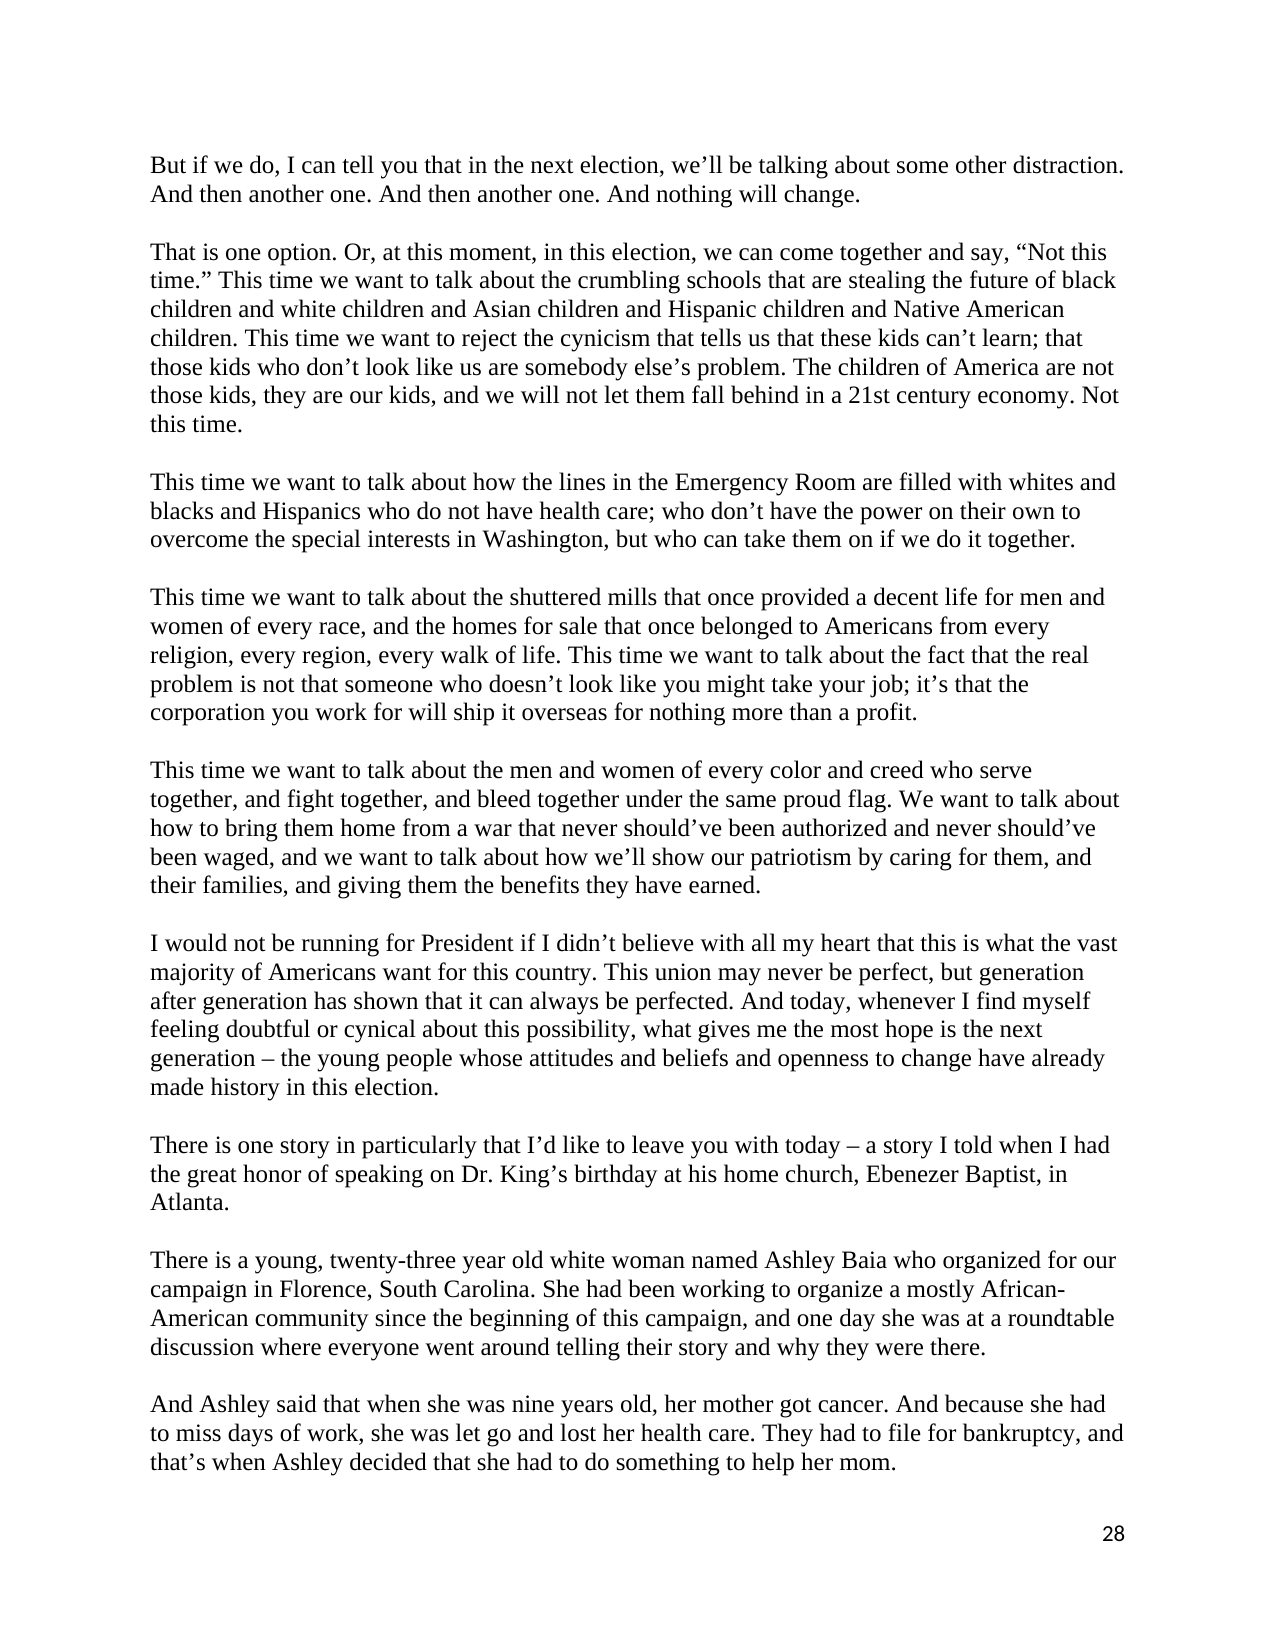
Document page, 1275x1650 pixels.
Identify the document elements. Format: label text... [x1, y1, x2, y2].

text And Ashley said that when she was nine years old, her mother got cancer. And because she had to miss days of work, she was let go and lost her health care. They had to file for bankruptcy, and that’s when Ashley decided that she had to do something to help her mom. [150, 1389, 1125, 1476]
text This time we want to talk about how the lines in the Emergency Room are filled with whites and blacks and Hispanics who do not have health care; who don’t have the power on their own to overcome the special interests in Washington, but who can take them on if we do it together. [150, 467, 1125, 553]
text This time we want to talk about the shuttered mills that once provided a decent life for men and women of every race, and the homes for sale that once belonged to Americans from every religion, every region, every walk of life. This time we want to talk about the fact that the real problem is not that someone who doesn’t look like you might take your job; it’s that the corporation you work for will ship it overseas for nothing more than a profit. [150, 582, 1125, 726]
text I would not be running for President if I didn’t believe with all my heart that this is what the vast majority of Americans want for this country. This union may never be perfect, but generation after generation has shown that it can always be perfected. And today, whenever I find myself feeling doubtful or cynical about this possibility, what gives me the most hope is the next generation – the young people whose attitudes and beliefs and openness to change have already made history in this election. [150, 928, 1125, 1101]
text There is a young, twenty-three year old white woman named Ashley Baia who organized for our campaign in Florence, South Carolina. She had been working to organize a mostly African-American community since the beginning of this campaign, and one day she was at a roundtable discussion where everyone went around telling their story and why they were there. [150, 1245, 1125, 1360]
text There is one story in particularly that I’d like to leave you with today – a story I told when I had the great honor of speaking on Dr. King’s birthday at his home church, Ebenezer Baptist, in Atlanta. [150, 1130, 1125, 1216]
text But if we do, I can tell you that in the next election, we’ll be talking about some other distraction. And then another one. And then another one. And nothing will change. [150, 150, 1125, 207]
text That is one option. Or, at this moment, in this election, we can come together and say, “Not this time.” This time we want to talk about the crumbling schools that are stealing the future of black children and white children and Asian children and Hispanic children and Native American children. This time we want to reject the cynicism that tells us that these kids can’t learn; that those kids who don’t look like us are somebody else’s problem. The children of America are not those kids, they are our kids, and we will not let them fall behind in a 21st century economy. Not this time. [150, 237, 1125, 438]
text This time we want to talk about the men and women of every color and creed who serve together, and fight together, and bleed together under the same proud flag. We want to talk about how to bring them home from a war that never should’ve been authorized and never should’ve been waged, and we want to talk about how we’ll show our patriotism by caring for them, and their families, and giving them the benefits they have earned. [150, 755, 1125, 899]
